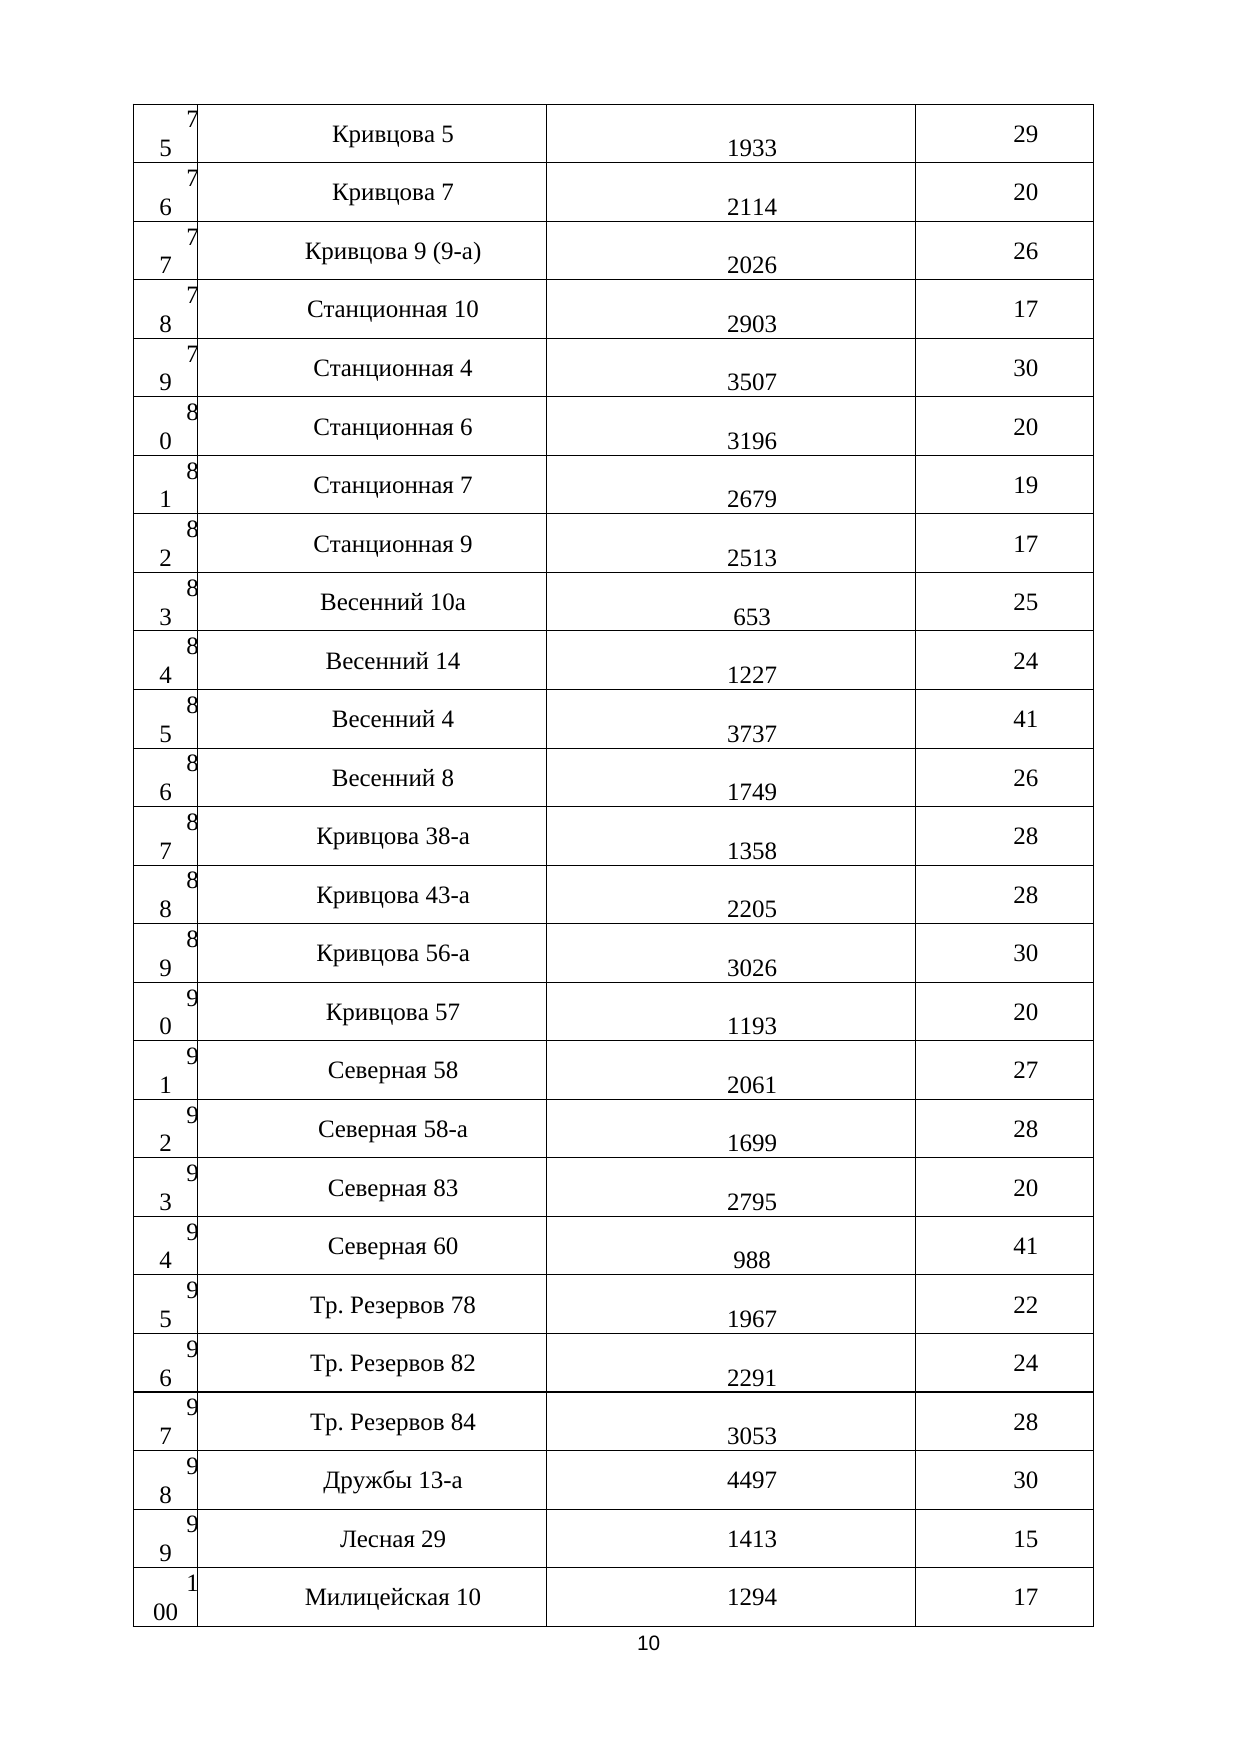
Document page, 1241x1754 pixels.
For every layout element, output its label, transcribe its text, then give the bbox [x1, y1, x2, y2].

table_cell 30 [916, 339, 1093, 396]
table_cell Весенний 10а [198, 573, 546, 630]
table_cell Тр. Резервов 84 [198, 1393, 546, 1450]
table_cell 96 [134, 1334, 197, 1391]
table_cell 1699 [547, 1100, 915, 1157]
table_cell 27 [916, 1041, 1093, 1099]
table_cell 20 [916, 983, 1093, 1040]
table_cell 84 [134, 631, 197, 689]
table_cell 80 [134, 397, 197, 455]
table_cell 2114 [547, 163, 915, 221]
table_cell 81 [134, 456, 197, 513]
table_cell 85 [134, 690, 197, 747]
table_cell 28 [916, 807, 1093, 864]
table_cell 2291 [547, 1334, 915, 1391]
table_cell 95 [134, 1275, 197, 1333]
table_cell 25 [916, 573, 1093, 630]
table_cell 1413 [547, 1510, 915, 1567]
table_cell 3737 [547, 690, 915, 747]
table_cell 26 [916, 749, 1093, 806]
table_cell 28 [916, 1100, 1093, 1157]
table_cell 20 [916, 1158, 1093, 1216]
table_cell Станционная 7 [198, 456, 546, 513]
table_cell Лесная 29 [198, 1510, 546, 1567]
table_cell 1749 [547, 749, 915, 806]
table_cell Станционная 9 [198, 514, 546, 572]
table_cell 988 [547, 1217, 915, 1274]
table_cell 29 [916, 105, 1093, 162]
table_cell 17 [916, 514, 1093, 572]
table_cell 99 [134, 1510, 197, 1567]
table_cell 1358 [547, 807, 915, 864]
table_cell 1967 [547, 1275, 915, 1333]
table_cell 3026 [547, 924, 915, 982]
table_cell Кривцова 7 [198, 163, 546, 221]
table_cell 87 [134, 807, 197, 864]
table_cell 89 [134, 924, 197, 982]
table_cell Кривцова 57 [198, 983, 546, 1040]
table_cell Северная 58-а [198, 1100, 546, 1157]
table_cell 75 [134, 105, 197, 162]
table_cell 2026 [547, 222, 915, 279]
table_cell 1933 [547, 105, 915, 162]
table_cell Кривцова 5 [198, 105, 546, 162]
table_cell 653 [547, 573, 915, 630]
table_cell Кривцова 38-а [198, 807, 546, 864]
table_cell 90 [134, 983, 197, 1040]
table_cell 17 [916, 280, 1093, 338]
table_cell 76 [134, 163, 197, 221]
table_cell 93 [134, 1158, 197, 1216]
table_cell 94 [134, 1217, 197, 1274]
table_cell 41 [916, 1217, 1093, 1274]
table_cell 28 [916, 1393, 1093, 1450]
table_cell 1227 [547, 631, 915, 689]
table_cell Дружбы 13-а [198, 1451, 546, 1508]
table_cell Станционная 10 [198, 280, 546, 338]
table_cell 2903 [547, 280, 915, 338]
table_cell 30 [916, 1451, 1093, 1508]
table_cell Кривцова 43-а [198, 866, 546, 923]
table_cell 86 [134, 749, 197, 806]
table_cell 2679 [547, 456, 915, 513]
table_cell 19 [916, 456, 1093, 513]
table_cell Милицейская 10 [198, 1568, 546, 1626]
table_cell 3053 [547, 1393, 915, 1450]
table_cell 82 [134, 514, 197, 572]
table_cell 2205 [547, 866, 915, 923]
table_cell 41 [916, 690, 1093, 747]
table_cell Северная 83 [198, 1158, 546, 1216]
table_cell Тр. Резервов 82 [198, 1334, 546, 1391]
table_cell 24 [916, 1334, 1093, 1391]
table_cell 91 [134, 1041, 197, 1099]
table_cell 83 [134, 573, 197, 630]
table_cell 26 [916, 222, 1093, 279]
table_cell 17 [916, 1568, 1093, 1626]
table_cell 3196 [547, 397, 915, 455]
table_cell Станционная 4 [198, 339, 546, 396]
table_cell 2513 [547, 514, 915, 572]
table_cell 22 [916, 1275, 1093, 1333]
table_cell 1294 [547, 1568, 915, 1626]
table_cell 100 [134, 1568, 197, 1626]
table_cell Кривцова 9 (9-а) [198, 222, 546, 279]
table_cell 2061 [547, 1041, 915, 1099]
table_cell Весенний 8 [198, 749, 546, 806]
table_cell 97 [134, 1393, 197, 1450]
table_cell 3507 [547, 339, 915, 396]
table_cell 30 [916, 924, 1093, 982]
table_cell 92 [134, 1100, 197, 1157]
table_cell Весенний 14 [198, 631, 546, 689]
table_cell Северная 60 [198, 1217, 546, 1274]
table_cell 20 [916, 163, 1093, 221]
table_cell 24 [916, 631, 1093, 689]
table_cell 77 [134, 222, 197, 279]
table_cell Кривцова 56-а [198, 924, 546, 982]
table_cell 20 [916, 397, 1093, 455]
table_cell 2795 [547, 1158, 915, 1216]
table_cell 79 [134, 339, 197, 396]
table_cell Весенний 4 [198, 690, 546, 747]
table_cell 28 [916, 866, 1093, 923]
table_cell 15 [916, 1510, 1093, 1567]
table_cell Тр. Резервов 78 [198, 1275, 546, 1333]
table_cell 88 [134, 866, 197, 923]
table_cell 78 [134, 280, 197, 338]
table_cell 98 [134, 1451, 197, 1508]
table_cell 1193 [547, 983, 915, 1040]
table_cell Северная 58 [198, 1041, 546, 1099]
table_cell 4497 [547, 1451, 915, 1508]
table_cell Станционная 6 [198, 397, 546, 455]
